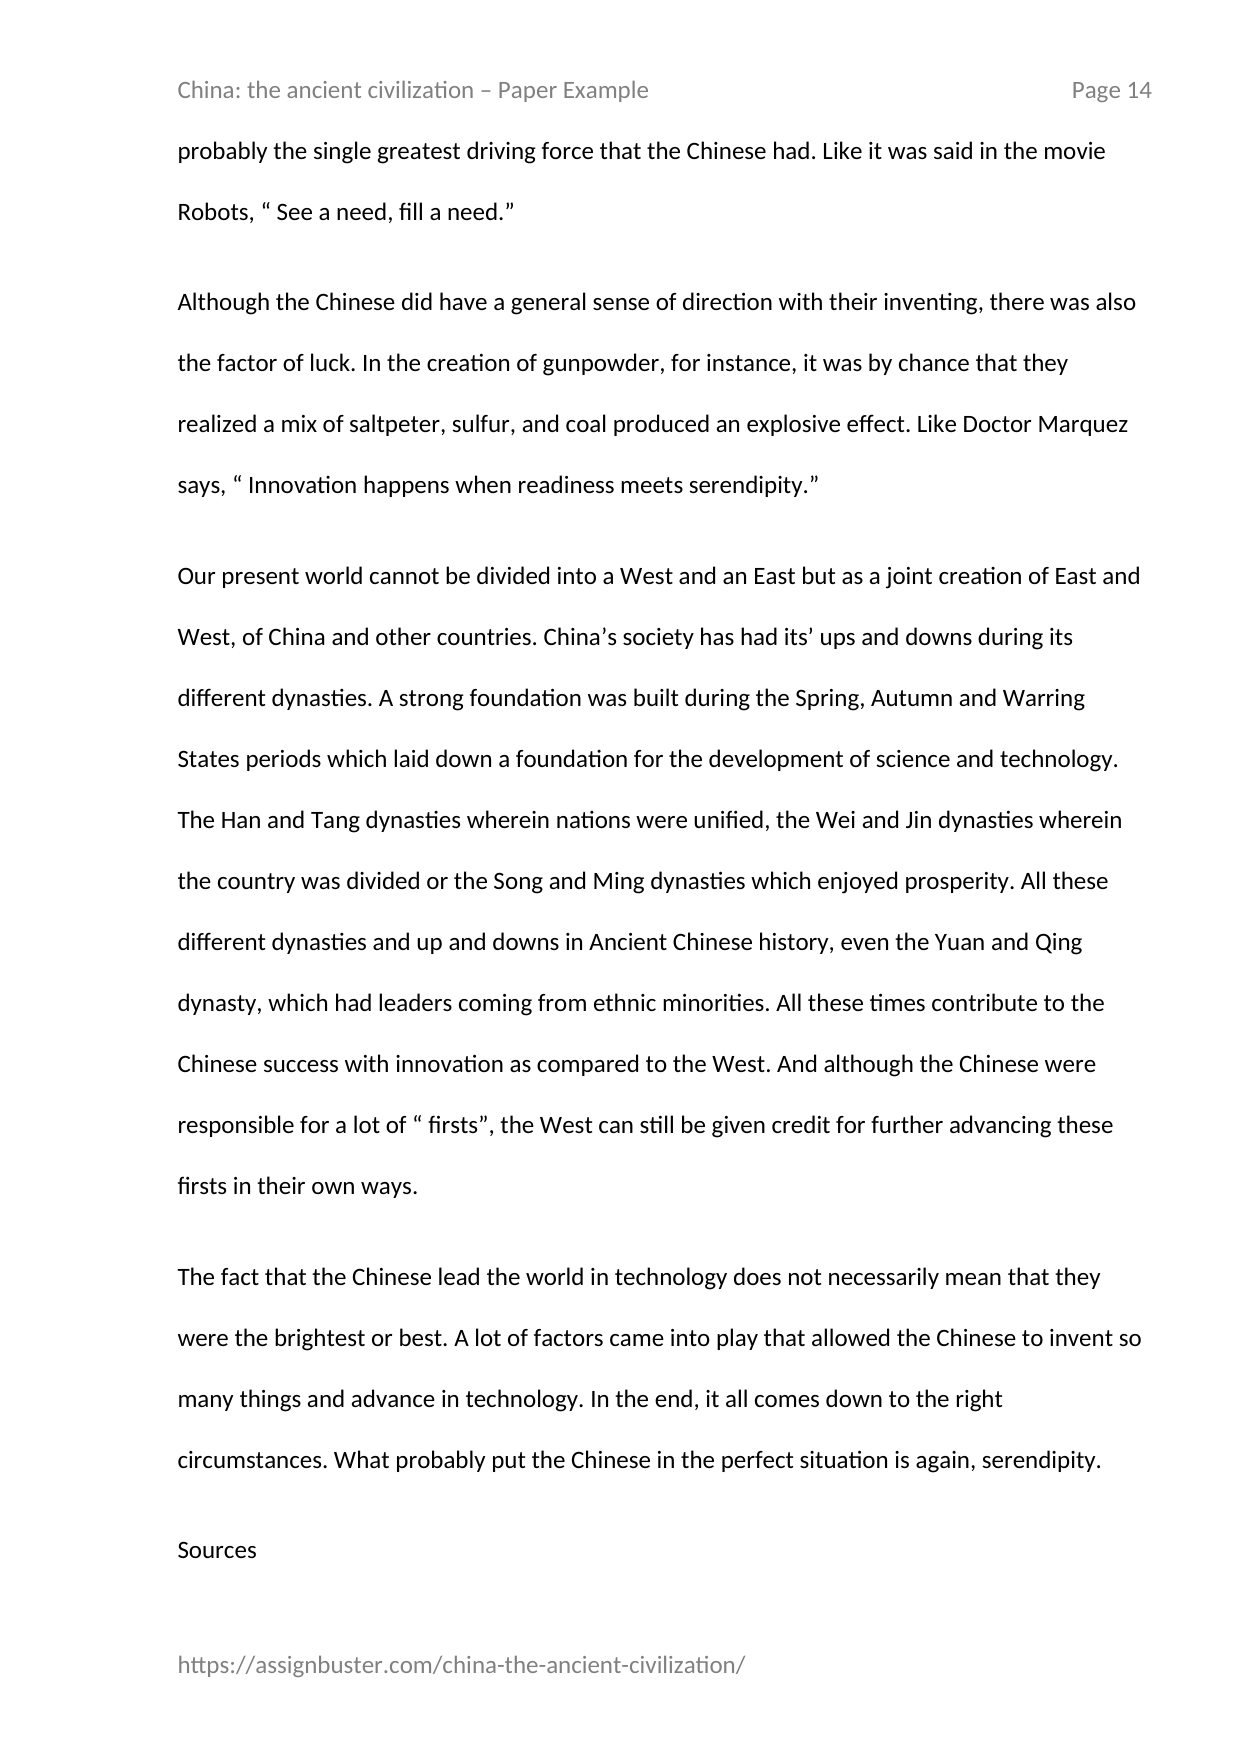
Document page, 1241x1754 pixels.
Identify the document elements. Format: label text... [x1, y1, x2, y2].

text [177, 135, 1152, 226]
text Sources [177, 1534, 1152, 1565]
text The fact that the Chinese lead the world in technology does not necessarily mean that they were the brightest or best. A lot of factors came into play that allowed the Chinese to invent so many things and advance in technology. In the end, it all comes down to the right circumstances. What probably put the Chinese in the perfect situation is again, serendipity. [177, 1261, 1152, 1474]
text Our present world cannot be divided into a West and an East but as a joint creation of East and West, of China and other countries. China’s society has had its’ ups and downs during its different dynasties. A strong foundation was built during the Spring, Autumn and Warring States periods which laid down a foundation for the development of science and technology. The Han and Tang dynasties wherein nations were unified, the Wei and Jin dynasties wherein the country was divided or the Song and Ming dynasties which enjoyed prosperity. All these different dynasties and up and downs in Ancient Chinese history, even the Yuan and Qing dynasty, which had leaders coming from ethnic minorities. All these times contribute to the Chinese success with innovation as compared to the West. And although the Chinese were responsible for a lot of “ firsts”, the West can still be given credit for further advancing these firsts in their own ways. [177, 560, 1152, 1201]
text Although the Chinese did have a general sense of direction with their inventing, there was also the factor of luck. In the creation of gunpowder, for instance, it was by chance that they realized a mix of saltpeter, sulfur, and coal produced an explosive effect. Like Doctor Marquez says, “ Innovation happens when readiness meets serendipity.” [177, 286, 1152, 500]
